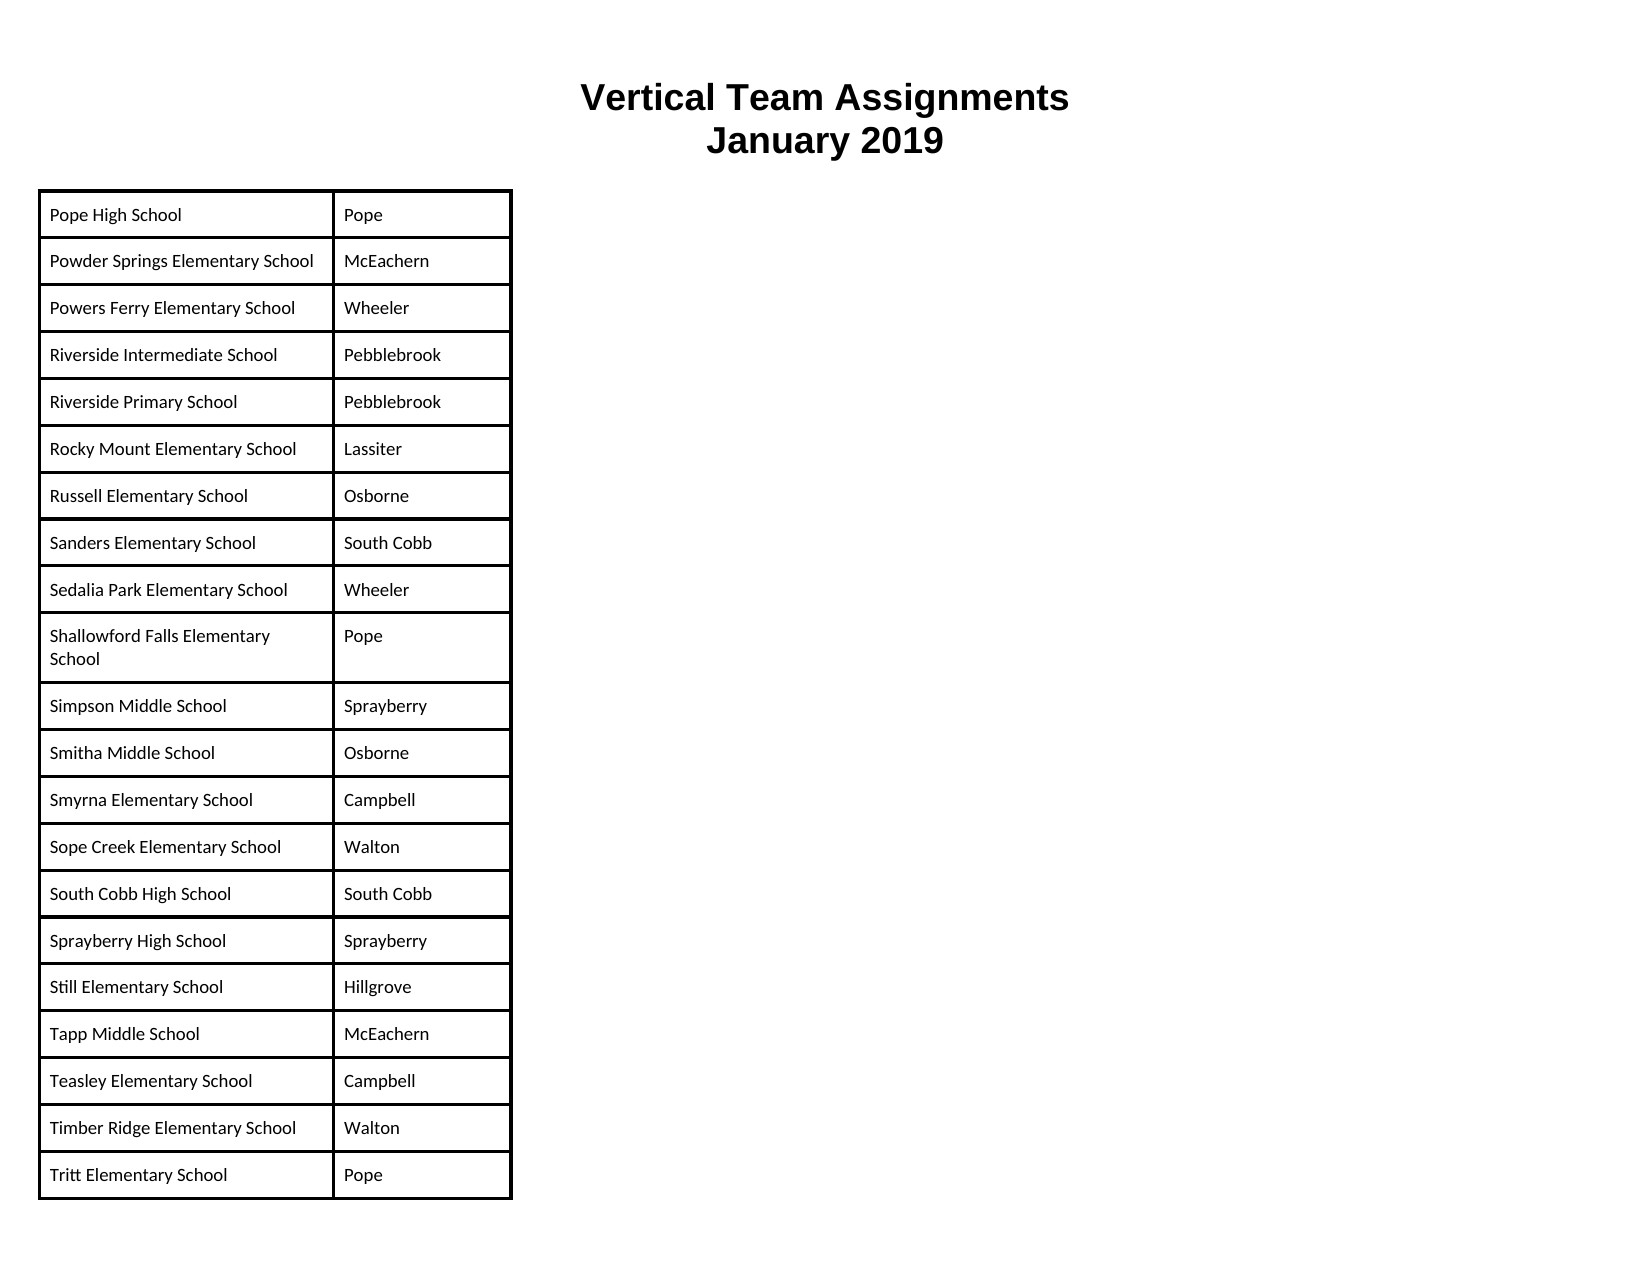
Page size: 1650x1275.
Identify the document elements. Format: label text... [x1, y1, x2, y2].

table_cell McEachern [335, 239, 509, 283]
table_cell Shallowford Falls Elementary School [41, 614, 332, 681]
table_cell Walton [335, 825, 509, 868]
table_cell Pope [335, 193, 509, 236]
table_cell South Cobb [335, 521, 509, 564]
table_cell Walton [335, 1106, 509, 1150]
table_cell Tritt Elementary School [41, 1153, 332, 1197]
table_cell Campbell [335, 1059, 509, 1103]
table_cell Wheeler [335, 567, 509, 611]
table_cell Teasley Elementary School [41, 1059, 332, 1103]
table_cell South Cobb [335, 872, 509, 915]
table_cell Powers Ferry Elementary School [41, 286, 332, 330]
table_cell Powder Springs Elementary School [41, 239, 332, 283]
table_cell Sprayberry [335, 919, 509, 962]
table_cell Lassiter [335, 427, 509, 471]
table_cell Pebblebrook [335, 333, 509, 377]
table_cell Smitha Middle School [41, 731, 332, 775]
table_cell Rocky Mount Elementary School [41, 427, 332, 471]
table_cell Pope High School [41, 193, 332, 236]
table_cell Sanders Elementary School [41, 521, 332, 564]
table_cell South Cobb High School [41, 872, 332, 915]
table_cell Russell Elementary School [41, 474, 332, 517]
table_cell Simpson Middle School [41, 684, 332, 728]
table_cell Pebblebrook [335, 380, 509, 424]
table_cell Sprayberry [335, 684, 509, 728]
table_cell Osborne [335, 731, 509, 775]
table_cell Tapp Middle School [41, 1012, 332, 1056]
table_cell Sprayberry High School [41, 919, 332, 962]
table_cell Campbell [335, 778, 509, 822]
table_cell Osborne [335, 474, 509, 517]
table_cell Smyrna Elementary School [41, 778, 332, 822]
table_cell Pope [335, 614, 509, 681]
table_cell Pope [335, 1153, 509, 1197]
table_cell Sope Creek Elementary School [41, 825, 332, 868]
table_cell Still Elementary School [41, 965, 332, 1009]
table_cell Sedalia Park Elementary School [41, 567, 332, 611]
table_cell Wheeler [335, 286, 509, 330]
table_cell Hillgrove [335, 965, 509, 1009]
table_cell McEachern [335, 1012, 509, 1056]
table_cell Riverside Intermediate School [41, 333, 332, 377]
table_cell Timber Ridge Elementary School [41, 1106, 332, 1150]
table_cell Riverside Primary School [41, 380, 332, 424]
